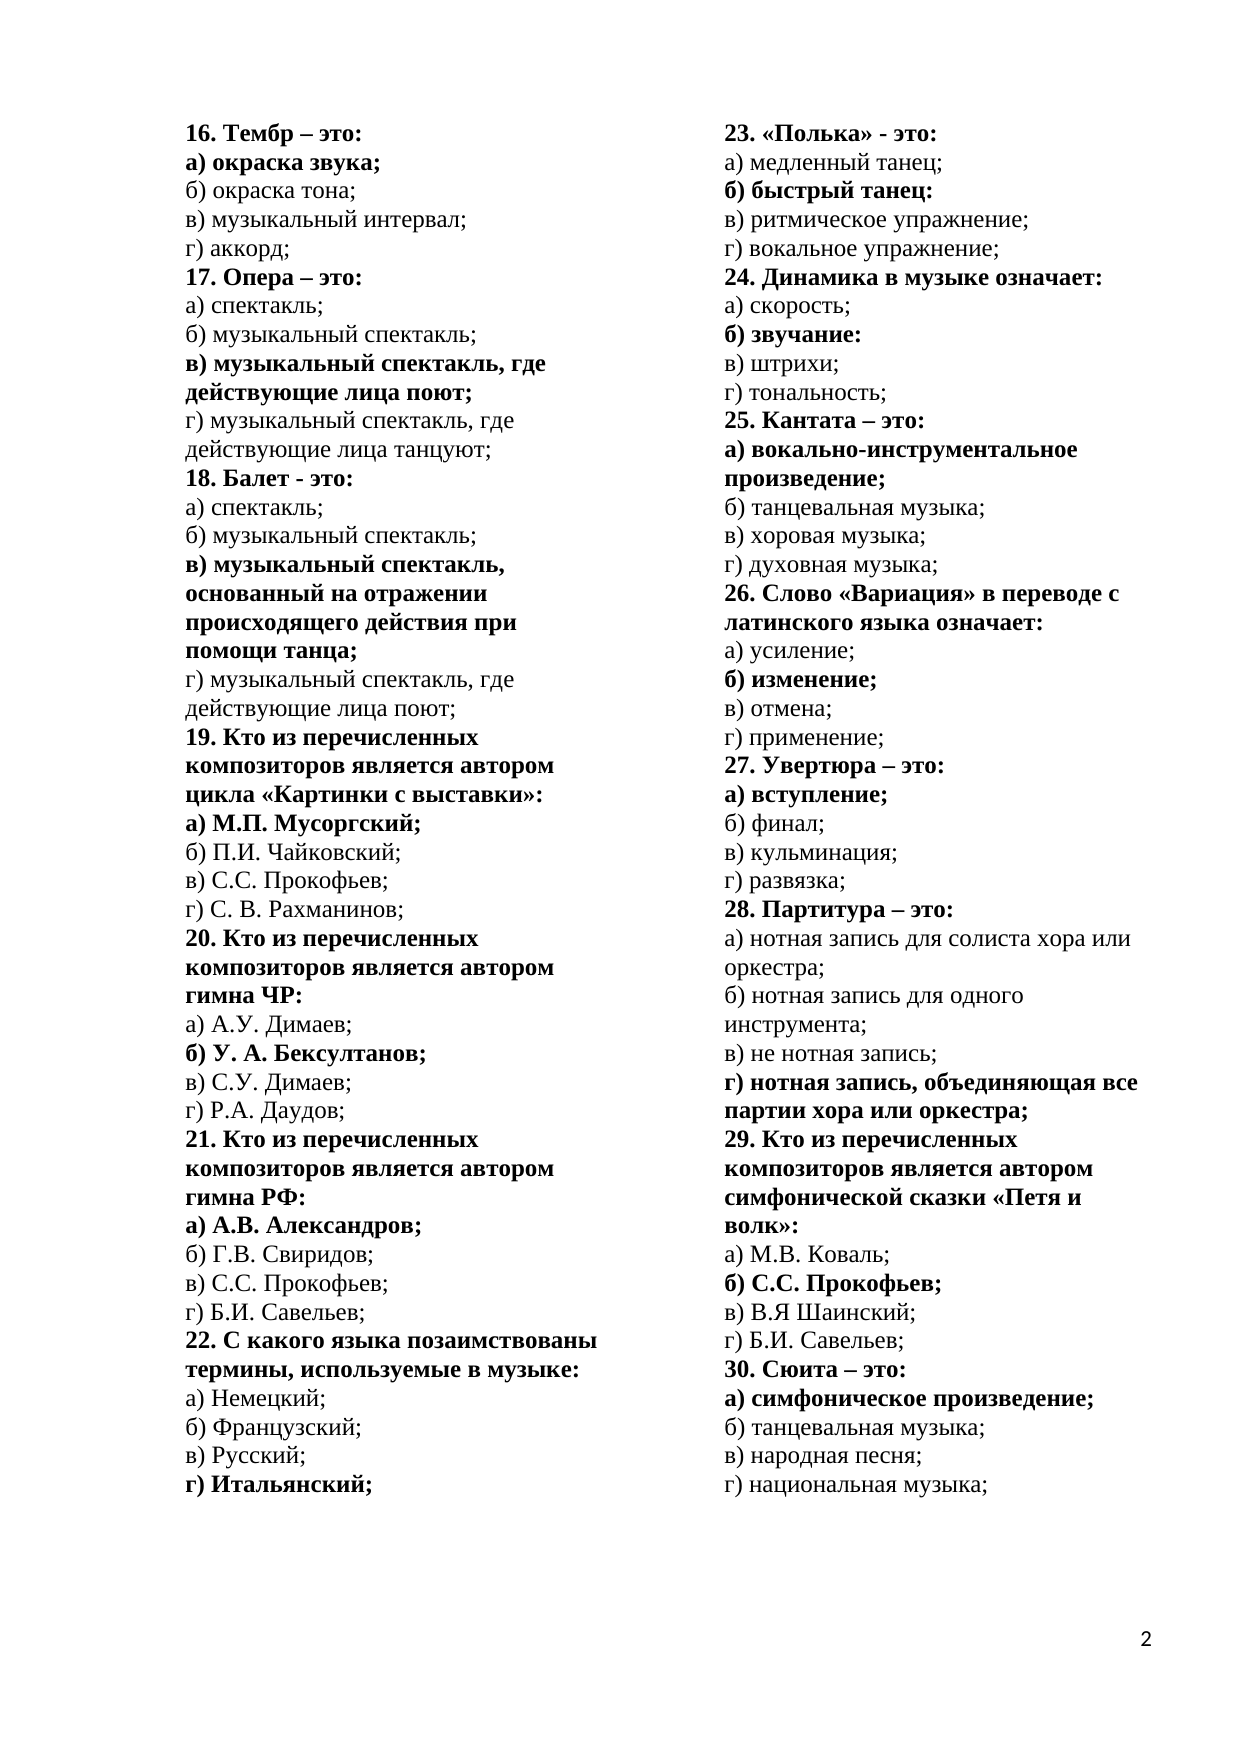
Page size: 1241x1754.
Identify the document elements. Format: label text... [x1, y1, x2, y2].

text г) тональность; [724, 377, 1152, 406]
text в) народная песня; [724, 1441, 1152, 1469]
text а) медленный танец; [724, 147, 1152, 176]
text г) Б.И. Савельев; [185, 1297, 613, 1326]
text в) музыкальный интервал; [185, 204, 613, 233]
text б) быстрый танец: [724, 176, 1152, 204]
text б) танцевальная музыка; [724, 492, 1152, 521]
text 16. Тембр – это: [185, 118, 613, 147]
text г) применение; [724, 722, 1152, 751]
text г) аккорд; [185, 233, 613, 262]
text в) Русский; [185, 1441, 613, 1469]
text г) развязка; [724, 866, 1152, 894]
text 25. Кантата – это: [724, 406, 1152, 434]
text 24. Динамика в музыке означает: [724, 262, 1152, 291]
text а) окраска звука; [185, 147, 613, 176]
text в) В.Я Шаинский; [724, 1297, 1152, 1326]
text 21. Кто из перечисленных композиторов является автором гимна РФ: [185, 1124, 613, 1211]
text 28. Партитура – это: [724, 894, 1152, 923]
text а) А.У. Димаев; [185, 1009, 613, 1038]
text в) ритмическое упражнение; [724, 204, 1152, 233]
text 27. Увертюра – это: [724, 751, 1152, 779]
text в) С.У. Димаев; [185, 1067, 613, 1096]
text б) У. А. Бексултанов; [185, 1038, 613, 1067]
text а) нотная запись для солиста хора или оркестра; [724, 923, 1152, 981]
text 18. Балет - это: [185, 463, 613, 492]
text 30. Сюита – это: [724, 1354, 1152, 1383]
text б) звучание: [724, 319, 1152, 348]
text 29. Кто из перечисленных композиторов является автором симфонической сказки «Петя и волк»: [724, 1124, 1152, 1239]
text б) танцевальная музыка; [724, 1412, 1152, 1441]
text в) штрихи; [724, 348, 1152, 377]
text г) национальная музыка; [724, 1469, 1152, 1498]
text а) вступление; [724, 779, 1152, 808]
text а) М.П. Мусоргский; [185, 808, 613, 837]
text б) музыкальный спектакль; [185, 521, 613, 549]
text б) нотная запись для одного инструмента; [724, 981, 1152, 1038]
text б) музыкальный спектакль; [185, 319, 613, 348]
text 26. Слово «Вариация» в переводе с латинского языка означает: [724, 578, 1152, 636]
text б) П.И. Чайковский; [185, 837, 613, 866]
text г) вокальное упражнение; [724, 233, 1152, 262]
text г) Итальянский; [185, 1469, 613, 1498]
text в) музыкальный спектакль, основанный на отражении происходящего действия при помощи танца; [185, 549, 613, 664]
text в) хоровая музыка; [724, 521, 1152, 549]
text а) спектакль; [185, 291, 613, 319]
text а) спектакль; [185, 492, 613, 521]
text 22. С какого языка позаимствованы термины, используемые в музыке: [185, 1326, 613, 1383]
text а) М.В. Коваль; [724, 1239, 1152, 1268]
text б) изменение; [724, 664, 1152, 693]
text б) Г.В. Свиридов; [185, 1239, 613, 1268]
text а) А.В. Александров; [185, 1211, 613, 1239]
text в) С.С. Прокофьев; [185, 1268, 613, 1297]
text в) не нотная запись; [724, 1038, 1152, 1067]
text г) Р.А. Даудов; [185, 1096, 613, 1124]
text 20. Кто из перечисленных композиторов является автором гимна ЧР: [185, 923, 613, 1009]
text в) музыкальный спектакль, где действующие лица поют; [185, 348, 613, 406]
text а) симфоническое произведение; [724, 1383, 1152, 1412]
text а) усиление; [724, 636, 1152, 664]
text г) музыкальный спектакль, где действующие лица поют; [185, 664, 613, 722]
text в) С.С. Прокофьев; [185, 866, 613, 894]
text б) Французский; [185, 1412, 613, 1441]
text 19. Кто из перечисленных композиторов является автором цикла «Картинки с выставки»: [185, 722, 613, 808]
text в) отмена; [724, 693, 1152, 722]
text в) кульминация; [687, 837, 1152, 866]
text б) окраска тона; [185, 176, 613, 204]
text 17. Опера – это: [185, 262, 613, 291]
text а) Немецкий; [185, 1383, 613, 1412]
text г) духовная музыка; [724, 549, 1152, 578]
text 23. «Полька» - это: [724, 118, 1152, 147]
text г) нотная запись, объединяющая все партии хора или оркестра; [724, 1067, 1152, 1124]
text г) музыкальный спектакль, где действующие лица танцуют; [185, 406, 613, 463]
text г) Б.И. Савельев; [724, 1326, 1152, 1354]
text б) С.С. Прокофьев; [724, 1268, 1152, 1297]
text г) С. В. Рахманинов; [185, 894, 613, 923]
text а) скорость; [724, 291, 1152, 319]
text б) финал; [724, 808, 1152, 837]
text а) вокально-инструментальное произведение; [724, 434, 1152, 492]
